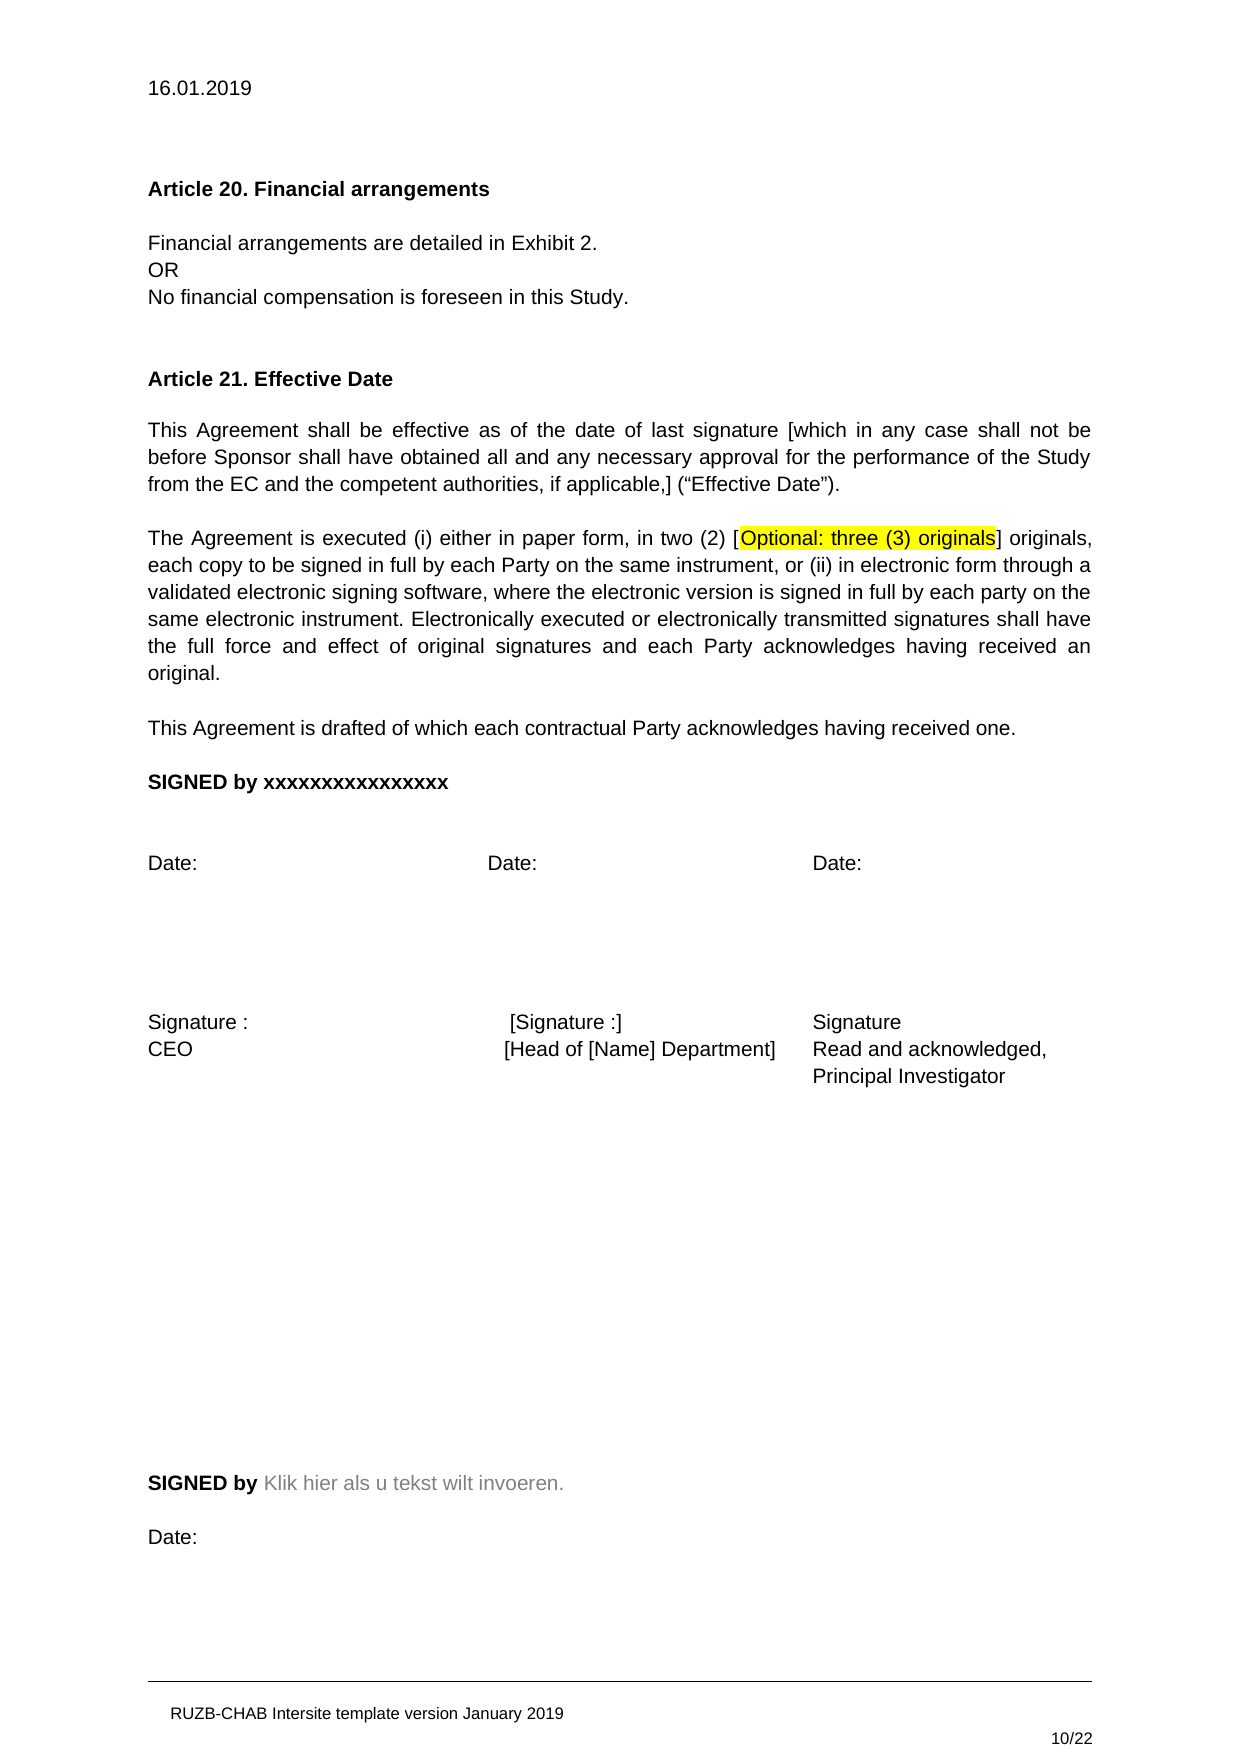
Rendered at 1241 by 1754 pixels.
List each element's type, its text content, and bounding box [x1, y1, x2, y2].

list No financial compensation is foreseen in this Study. [148, 283, 1092, 310]
list Article 20. Financial arrangements [148, 175, 1092, 202]
text Signature : [Signature :] Signature [148, 1008, 1092, 1035]
list OR [148, 256, 1092, 283]
text Principal Investigator [148, 1062, 1092, 1116]
text This Agreement shall be effective as of the date of last signature [which in any case shall not be before Sponsor shall have obtained all and any necessary approval for the performance of the Study from the EC and the competent authorities, if applicable,] (“Effective Date”). [148, 415, 1092, 497]
text The Agreement is executed (i) either in paper form, in two (2) [Optional: three (3) originals] originals, each copy to be signed in full by each Party on the same instrument, or (ii) in electronic form through a validated electronic signing software, where the electronic version is signed in full by each party on the same electronic instrument. Electronically executed or electronically transmitted signatures shall have the full force and effect of original signatures and each Party acknowledges having received an original. [148, 524, 1092, 686]
text Date: [148, 1523, 1092, 1550]
text SIGNED by xxxxxxxxxxxxxxxx [148, 767, 1092, 794]
text SIGNED by [148, 1468, 1092, 1496]
list Article 21. Effective Date [148, 364, 1092, 391]
text This Agreement is drafted of which each contractual Party acknowledges having received one. [148, 713, 1092, 740]
text CEO [Head of [Name] Department] Read and acknowledged, [148, 1035, 1092, 1062]
text Date: Date: Date: [148, 849, 1092, 876]
list Financial arrangements are detailed in Exhibit 2. [148, 229, 1092, 256]
